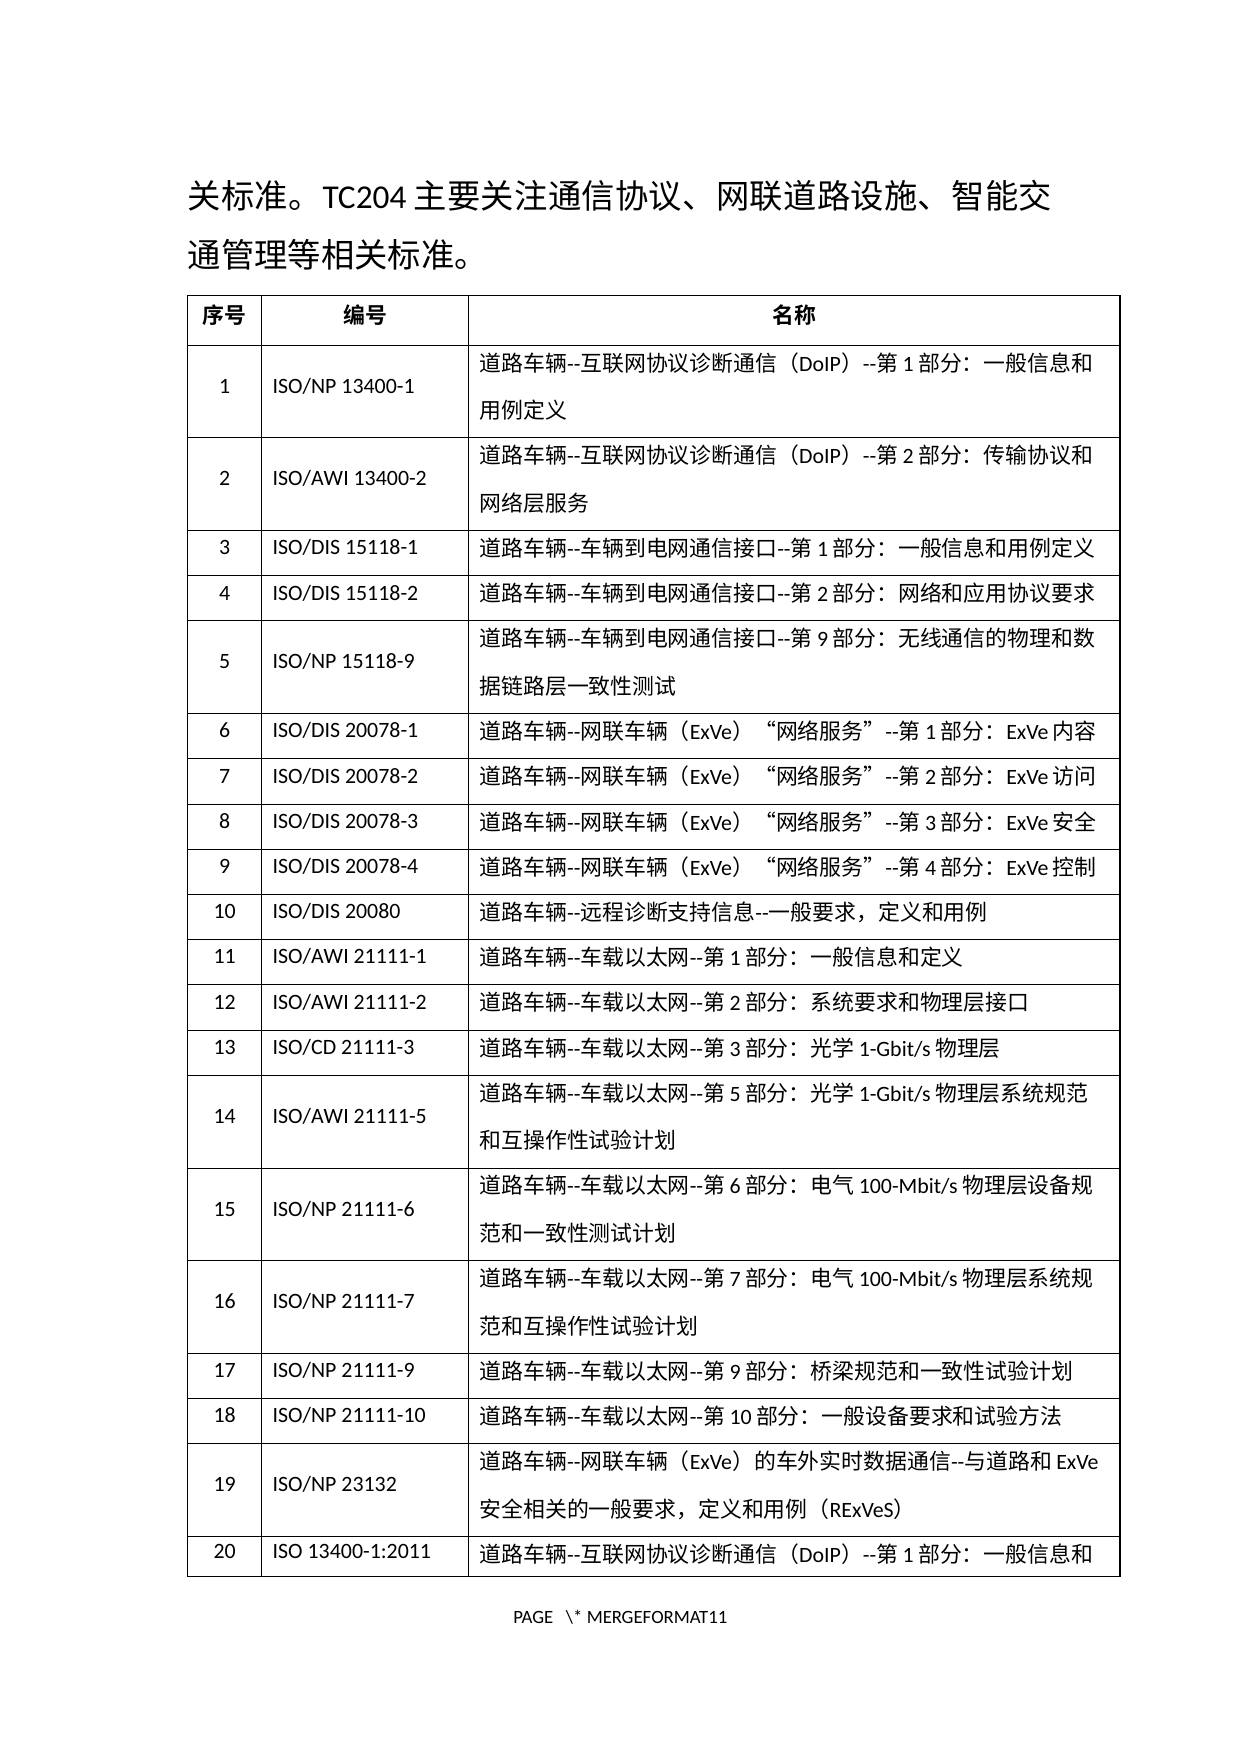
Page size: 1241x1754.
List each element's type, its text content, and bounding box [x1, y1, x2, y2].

table_cell 道路车辆--远程诊断支持信息--一般要求，定义和用例 [469, 895, 1119, 939]
table_cell ISO/DIS 20080 [262, 895, 468, 939]
table_cell 道路车辆--车辆到电网通信接口--第9部分：无线通信的物理和数据链路层一致性测试 [469, 621, 1119, 713]
table_cell ISO/DIS 20078-3 [262, 805, 468, 849]
table_cell 20 [188, 1537, 261, 1576]
table_cell 道路车辆--网联车辆（ExVe）“网络服务”--第1部分：ExVe内容 [469, 714, 1119, 758]
table_cell 12 [188, 985, 261, 1029]
table_header 编号 [262, 296, 468, 344]
table_cell 道路车辆--网联车辆（ExVe）“网络服务”--第3部分：ExVe安全 [469, 805, 1119, 849]
table_cell ISO/DIS 20078-1 [262, 714, 468, 758]
table_cell 道路车辆--车辆到电网通信接口--第2部分：网络和应用协议要求 [469, 576, 1119, 620]
table_cell ISO 13400-1:2011 [262, 1537, 468, 1576]
table_cell ISO/NP 13400-1 [262, 346, 468, 437]
table_cell 18 [188, 1399, 261, 1443]
table_header 序号 [188, 296, 261, 344]
table_cell ISO/DIS 15118-2 [262, 576, 468, 620]
table_cell 道路车辆--车载以太网--第10部分：一般设备要求和试验方法 [469, 1399, 1119, 1443]
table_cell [469, 1537, 1119, 1576]
table_cell 道路车辆--互联网协议诊断通信（DoIP）--第2部分：传输协议和网络层服务 [469, 438, 1119, 530]
table_cell ISO/NP 21111-7 [262, 1261, 468, 1353]
table_cell 1 [188, 346, 261, 437]
table_cell ISO/AWI 13400-2 [262, 438, 468, 530]
table_cell 道路车辆--网联车辆（ExVe）的车外实时数据通信--与道路和ExVe安全相关的一般要求，定义和用例（RExVeS） [469, 1444, 1119, 1536]
table_cell 道路车辆--车载以太网--第7部分：电气100-Mbit/s物理层系统规范和互操作性试验计划 [469, 1261, 1119, 1353]
table_cell 道路车辆--互联网协议诊断通信（DoIP）--第1部分：一般信息和用例定义 [469, 346, 1119, 437]
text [187, 162, 1053, 279]
table_cell 道路车辆--车载以太网--第2部分：系统要求和物理层接口 [469, 985, 1119, 1029]
table_cell 8 [188, 805, 261, 849]
table_cell ISO/AWI 21111-5 [262, 1076, 468, 1167]
table_cell ISO/DIS 20078-4 [262, 850, 468, 894]
table_cell 道路车辆--车载以太网--第3部分：光学1-Gbit/s物理层 [469, 1031, 1119, 1075]
table_cell 道路车辆--车辆到电网通信接口--第1部分：一般信息和用例定义 [469, 531, 1119, 575]
table_cell 15 [188, 1169, 261, 1260]
table_cell ISO/AWI 21111-2 [262, 985, 468, 1029]
table_cell ISO/NP 21111-10 [262, 1399, 468, 1443]
table_cell 16 [188, 1261, 261, 1353]
table_cell 7 [188, 759, 261, 803]
table_cell 17 [188, 1354, 261, 1398]
table_cell 5 [188, 621, 261, 713]
table_cell ISO/NP 21111-6 [262, 1169, 468, 1260]
table_cell 道路车辆--车载以太网--第6部分：电气100-Mbit/s物理层设备规范和一致性测试计划 [469, 1169, 1119, 1260]
table_cell ISO/NP 21111-9 [262, 1354, 468, 1398]
table_cell 9 [188, 850, 261, 894]
table_cell ISO/NP 15118-9 [262, 621, 468, 713]
table_cell 4 [188, 576, 261, 620]
table_cell ISO/AWI 21111-1 [262, 940, 468, 984]
table_cell ISO/NP 23132 [262, 1444, 468, 1536]
table_cell 10 [188, 895, 261, 939]
table_cell 道路车辆--网联车辆（ExVe）“网络服务”--第2部分：ExVe访问 [469, 759, 1119, 803]
table_cell 道路车辆--网联车辆（ExVe）“网络服务”--第4部分：ExVe控制 [469, 850, 1119, 894]
table_cell 11 [188, 940, 261, 984]
table_cell 2 [188, 438, 261, 530]
table_cell 道路车辆--车载以太网--第1部分：一般信息和定义 [469, 940, 1119, 984]
table_cell 19 [188, 1444, 261, 1536]
table_cell 道路车辆--车载以太网--第9部分：桥梁规范和一致性试验计划 [469, 1354, 1119, 1398]
table_cell 6 [188, 714, 261, 758]
table_cell 道路车辆--车载以太网--第5部分：光学1-Gbit/s物理层系统规范和互操作性试验计划 [469, 1076, 1119, 1167]
table_cell ISO/DIS 20078-2 [262, 759, 468, 803]
table_header 名称 [469, 296, 1119, 344]
table_cell 3 [188, 531, 261, 575]
table_cell 13 [188, 1031, 261, 1075]
table_cell ISO/DIS 15118-1 [262, 531, 468, 575]
table_cell 14 [188, 1076, 261, 1167]
table_cell ISO/CD 21111-3 [262, 1031, 468, 1075]
